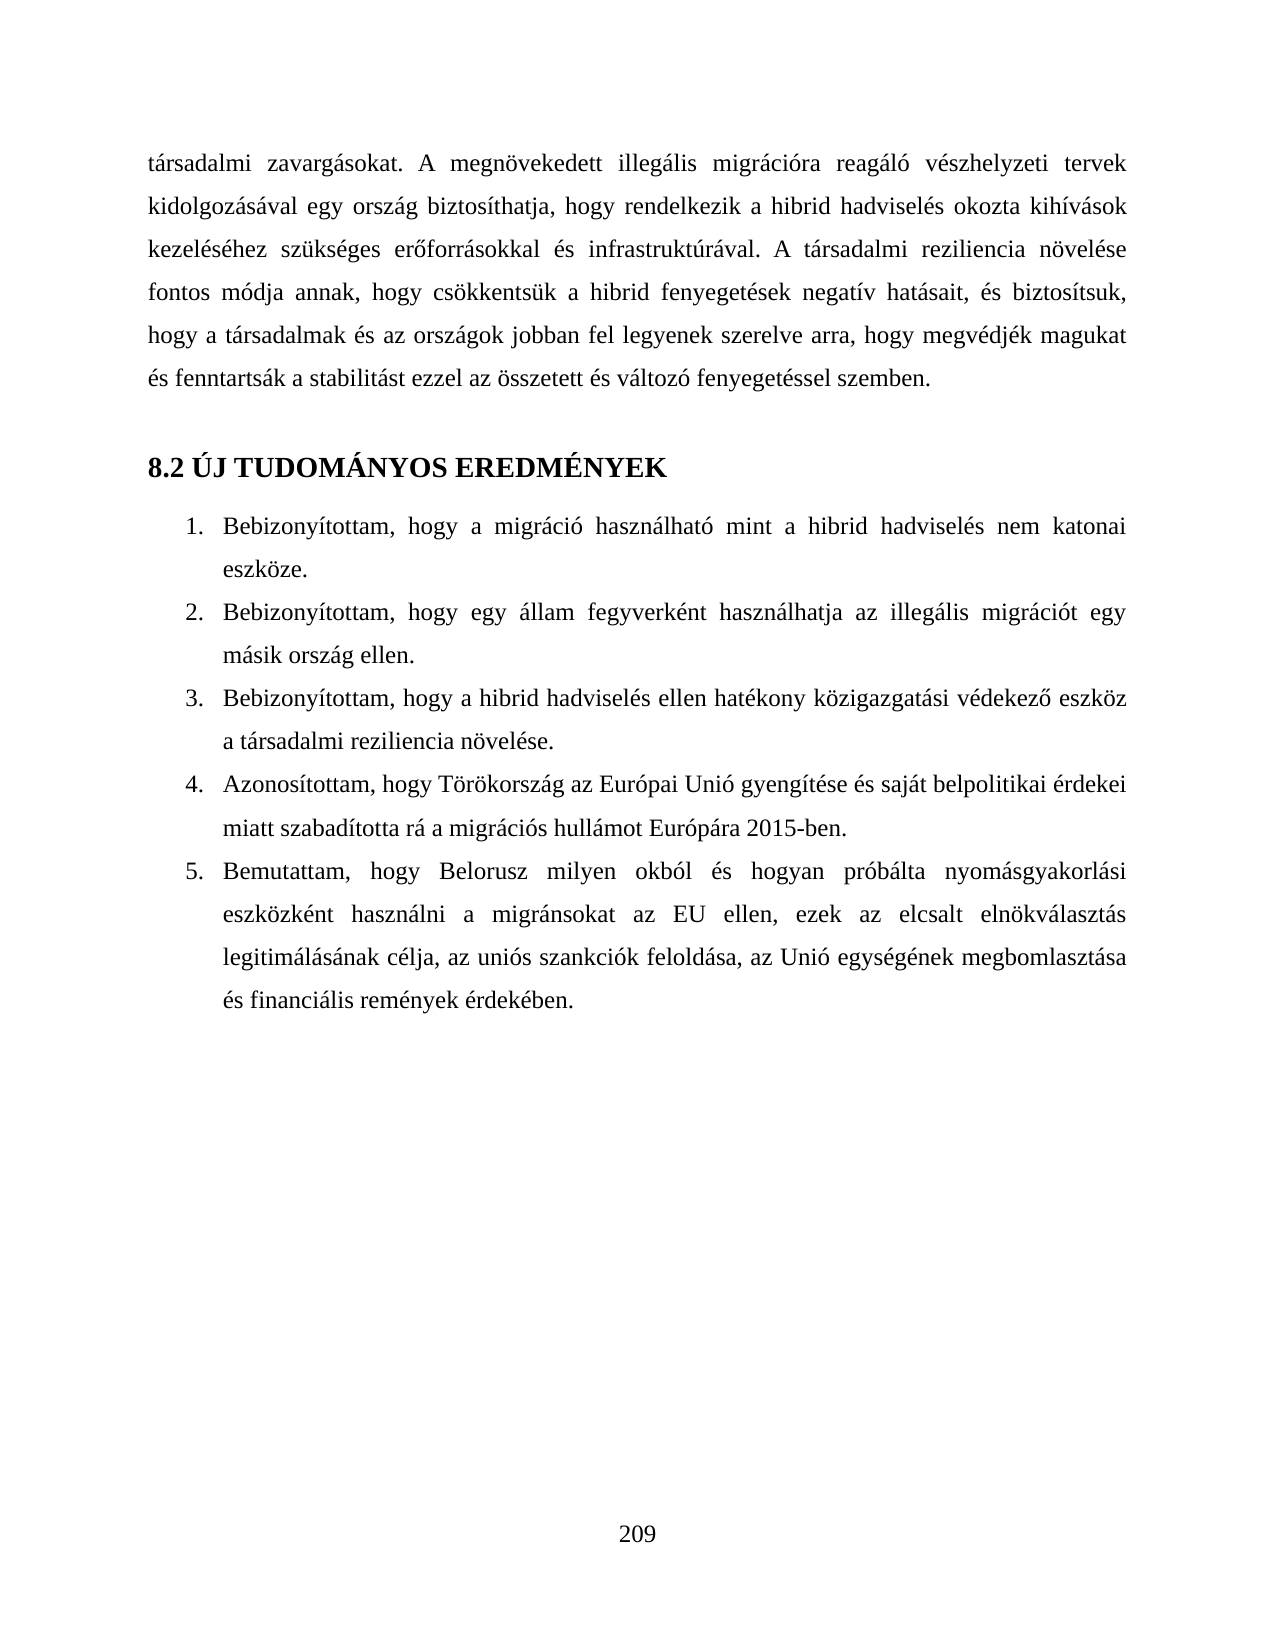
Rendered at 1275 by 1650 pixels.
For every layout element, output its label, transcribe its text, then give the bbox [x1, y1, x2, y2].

subtitle 8.2 ÚJ TUDOMÁNYOS EREDMÉNYEK [148, 450, 1127, 484]
list Azonosítottam, hogy Törökország az Európai Unió gyengítése és saját belpolitikai érdekei miatt szabadította rá a migrációs hullámot Európára 2015-ben. [185, 769, 1127, 841]
list Bebizonyítottam, hogy a migráció használható mint a hibrid hadviselés nem katonai eszköze. [185, 511, 1127, 583]
list Bemutattam, hogy Belorusz milyen okból és hogyan próbálta nyomásgyakorlási eszközként használni a migránsokat az EU ellen, ezek az elcsalt elnökválasztás legitimálásának célja, az uniós szankciók feloldása, az Unió egységének megbomlasztása és financiális remények érdekében. [185, 856, 1127, 1014]
list Bebizonyítottam, hogy egy állam fegyverként használhatja az illegális migrációt egy másik ország ellen. [185, 597, 1127, 669]
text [148, 148, 1127, 392]
list Bebizonyítottam, hogy a hibrid hadviselés ellen hatékony közigazgatási védekező eszköz a társadalmi reziliencia növelése. [185, 683, 1127, 755]
